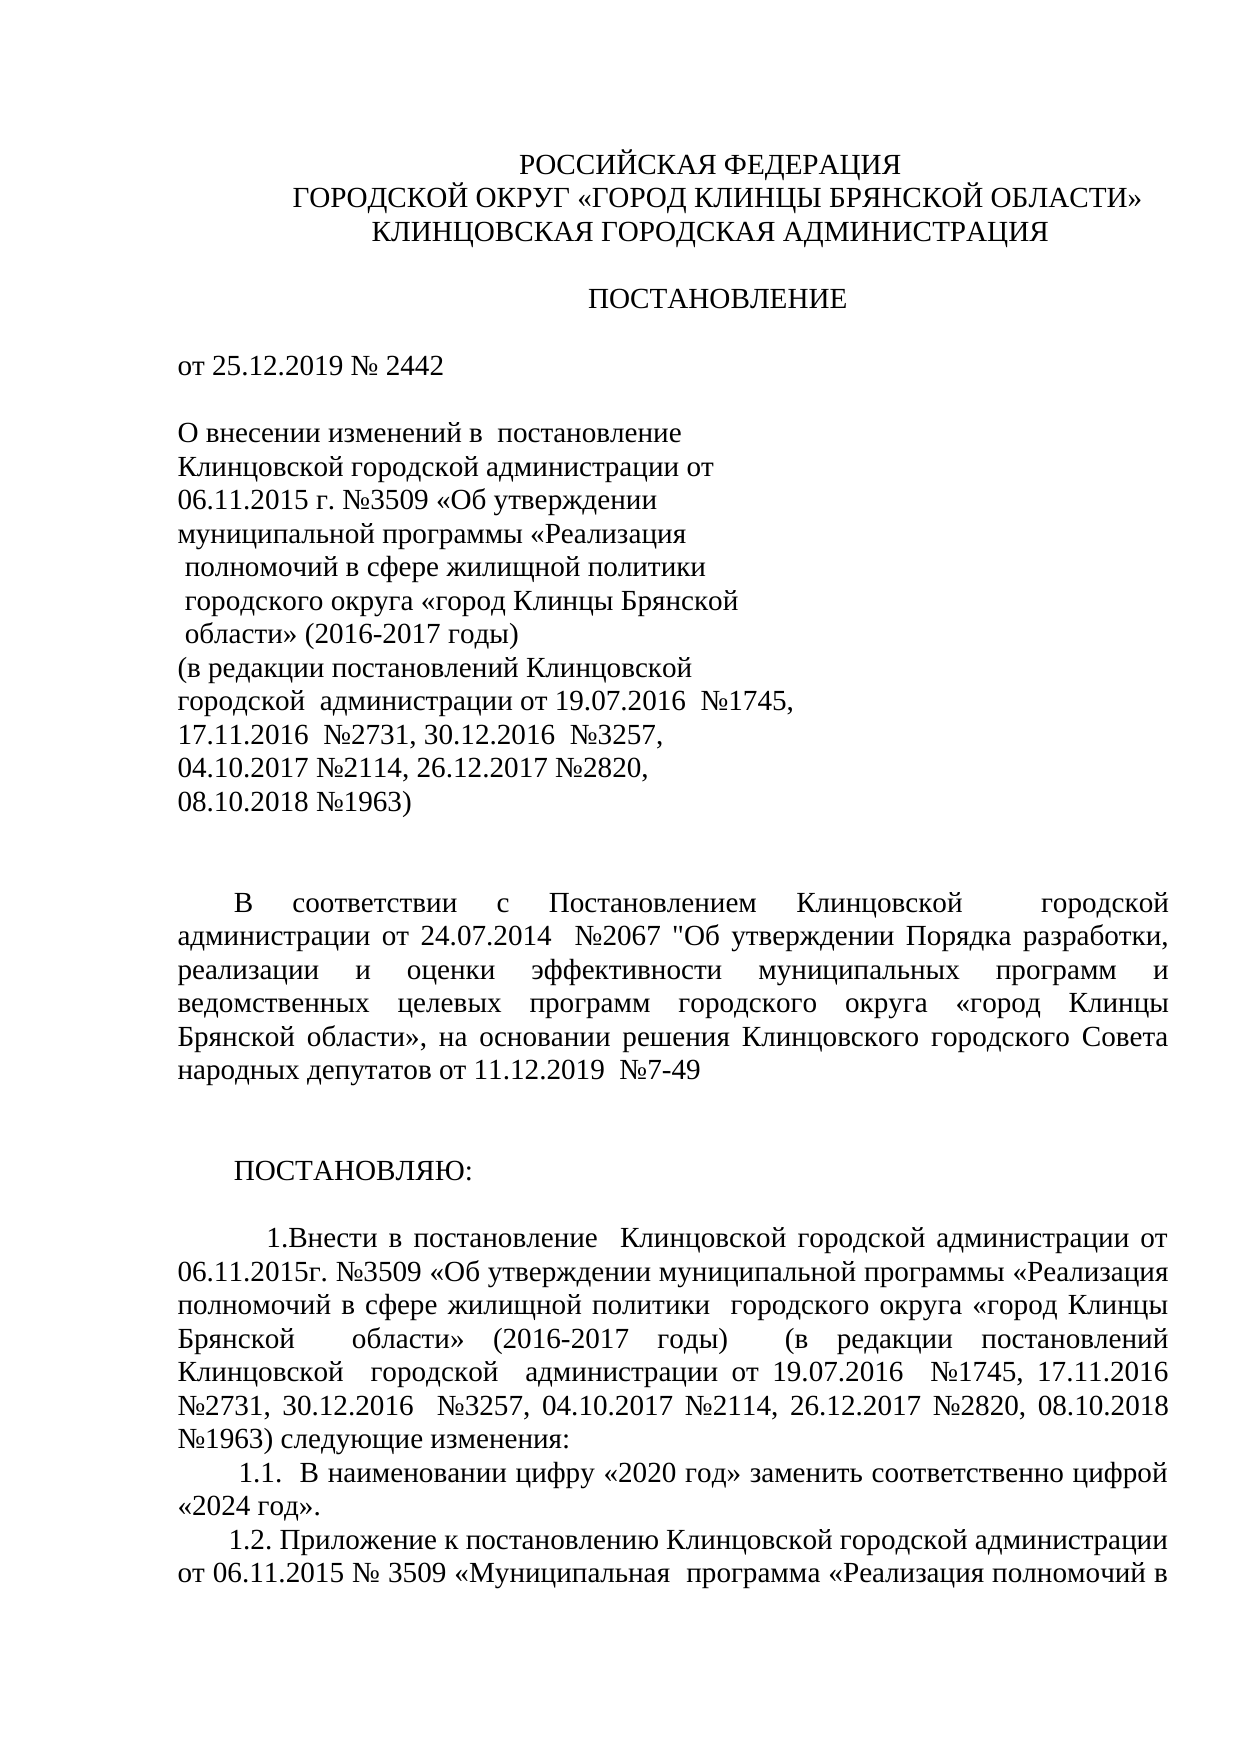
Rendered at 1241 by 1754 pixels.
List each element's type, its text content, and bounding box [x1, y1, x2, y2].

text О внесении изменений в постановление [177, 415, 1169, 449]
text области» (2016-2017 годы) [177, 616, 1169, 650]
text городского округа «город Клинцы Брянской [177, 583, 1169, 616]
text ПОСТАНОВЛЕНИЕ [177, 281, 1169, 314]
text В соответствии с Постановлением Клинцовской городской администрации от 24.07.2014 №2067 "Об утверждении Порядка разработки, реализации и оценки эффективности муниципальных программ и ведомственных целевых программ городского округа «город Клинцы Брянской области», на основании решения Клинцовского городского Совета народных депутатов от 11.12.2019 №7-49 [177, 885, 1169, 1086]
text РОССИЙСКАЯ ФЕДЕРАЦИЯ [177, 147, 1169, 180]
text муниципальной программы «Реализация [177, 516, 1169, 549]
text 1.1. В наименовании цифру «2020 год» заменить соответственно цифрой «2024 год». [177, 1455, 1169, 1522]
text КЛИНЦОВСКАЯ ГОРОДСКАЯ АДМИНИСТРАЦИЯ [177, 214, 1169, 247]
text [177, 1522, 1169, 1589]
text (в редакции постановлений Клинцовской [177, 650, 1169, 683]
text полномочий в сфере жилищной политики [177, 549, 1169, 583]
text ГОРОДСКОЙ ОКРУГ «ГОРОД КЛИНЦЫ БРЯНСКОЙ ОБЛАСТИ» [177, 180, 1169, 214]
text 1.Внести в постановление Клинцовской городской администрации от 06.11.2015г. №3509 «Об утверждении муниципальной программы «Реализация полномочий в сфере жилищной политики городского округа «город Клинцы Брянской области» (2016-2017 годы) (в редакции постановлений Клинцовской городской администрации от 19.07.2016 №1745, 17.11.2016 №2731, 30.12.2016 №3257, 04.10.2017 №2114, 26.12.2017 №2820, 08.10.2018 №1963) следующие изменения: [177, 1220, 1169, 1455]
text 08.10.2018 №1963) [177, 784, 1169, 818]
text 06.11.2015 г. №3509 «Об утверждении [177, 482, 1169, 516]
text городской администрации от 19.07.2016 №1745, [177, 683, 1169, 717]
text от 25.12.2019 № 2442 [177, 348, 1169, 382]
text ПОСТАНОВЛЯЮ: [177, 1153, 1169, 1187]
text Клинцовской городской администрации от [177, 449, 1169, 482]
text 04.10.2017 №2114, 26.12.2017 №2820, [177, 751, 1169, 784]
text 17.11.2016 №2731, 30.12.2016 №3257, [177, 717, 1169, 751]
